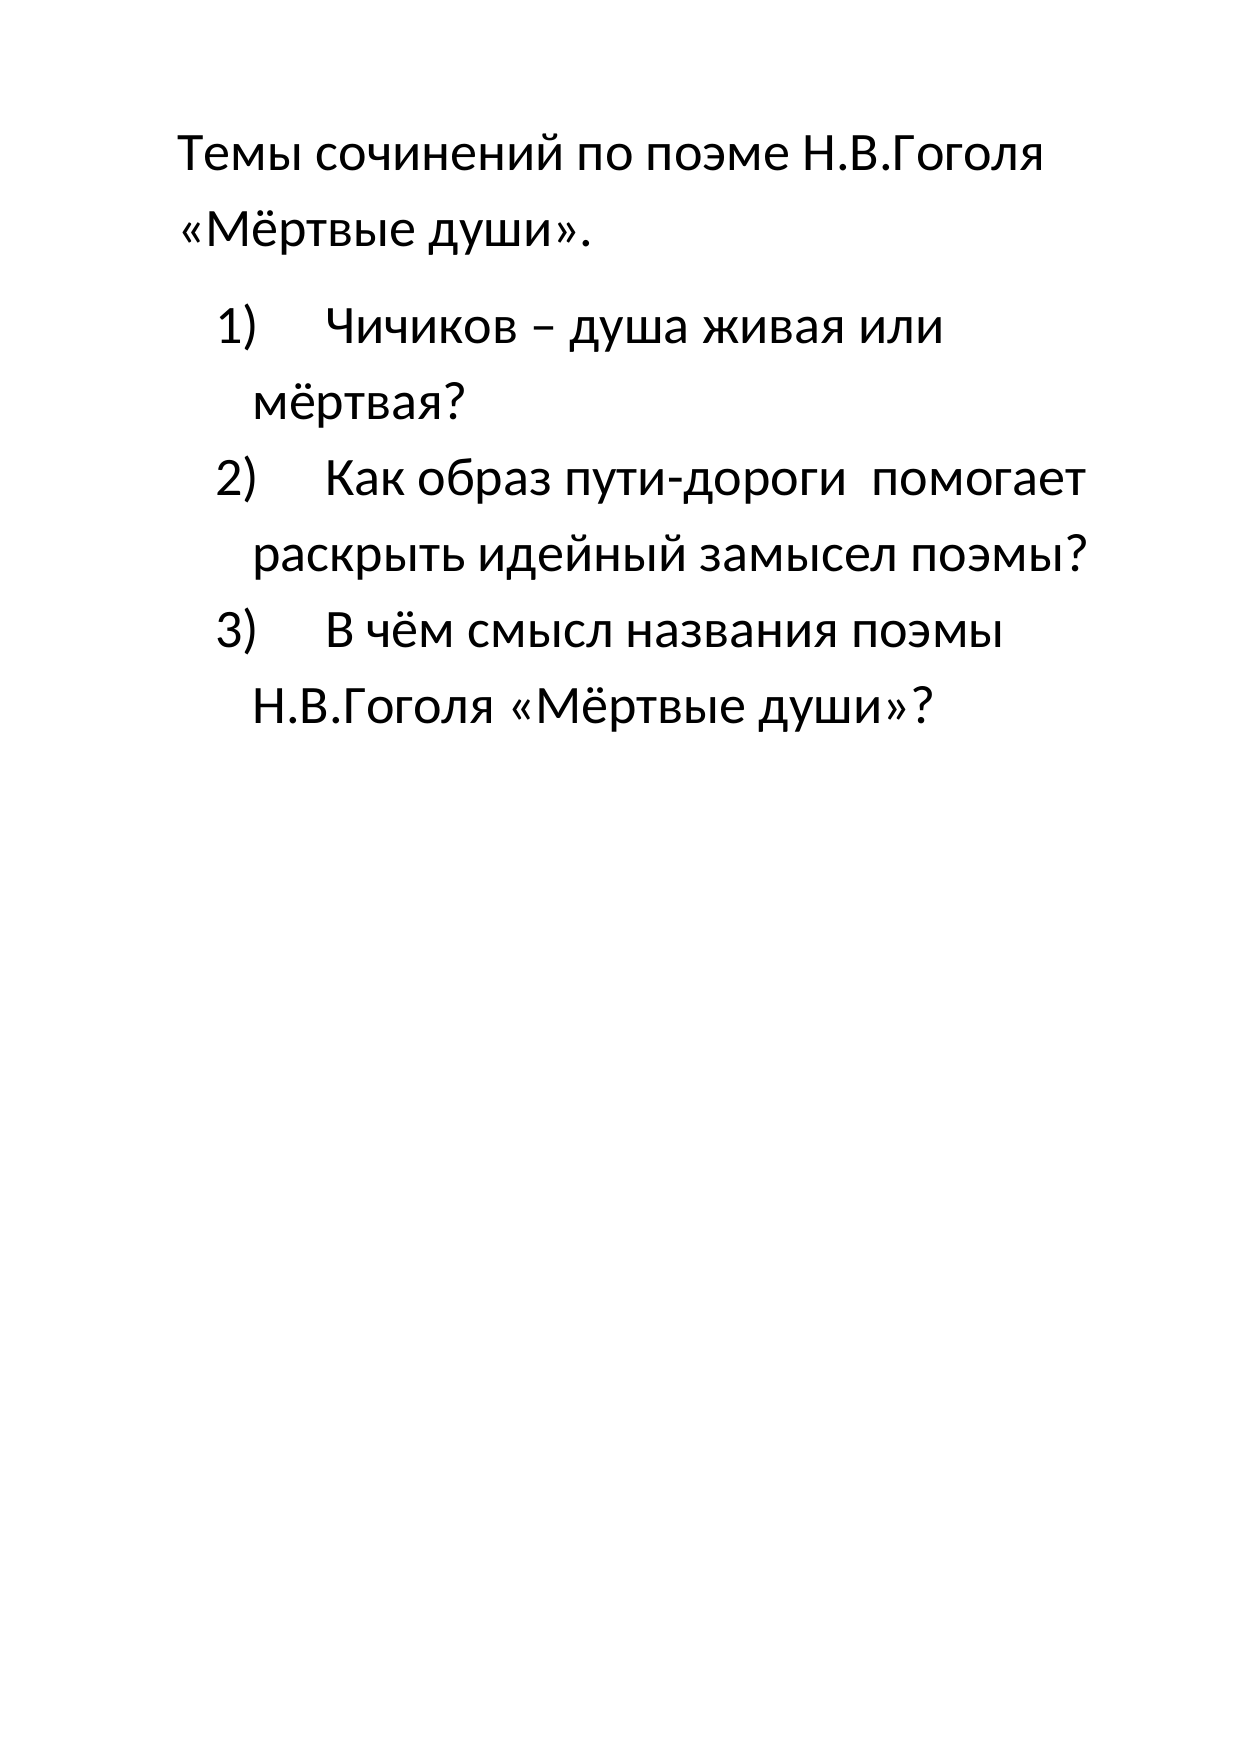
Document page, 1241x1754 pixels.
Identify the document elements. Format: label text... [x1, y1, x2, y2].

list Как образ пути-дороги помогает раскрыть идейный замысел поэмы? [215, 443, 1152, 585]
list В чём смысл названия поэмы Н.В.Гоголя «Мёртвые души»? [215, 595, 1152, 737]
text Темы сочинений по поэме Н.В.Гоголя «Мёртвые души». [177, 118, 1152, 260]
list Чичиков – душа живая или мёртвая? [215, 291, 1152, 433]
